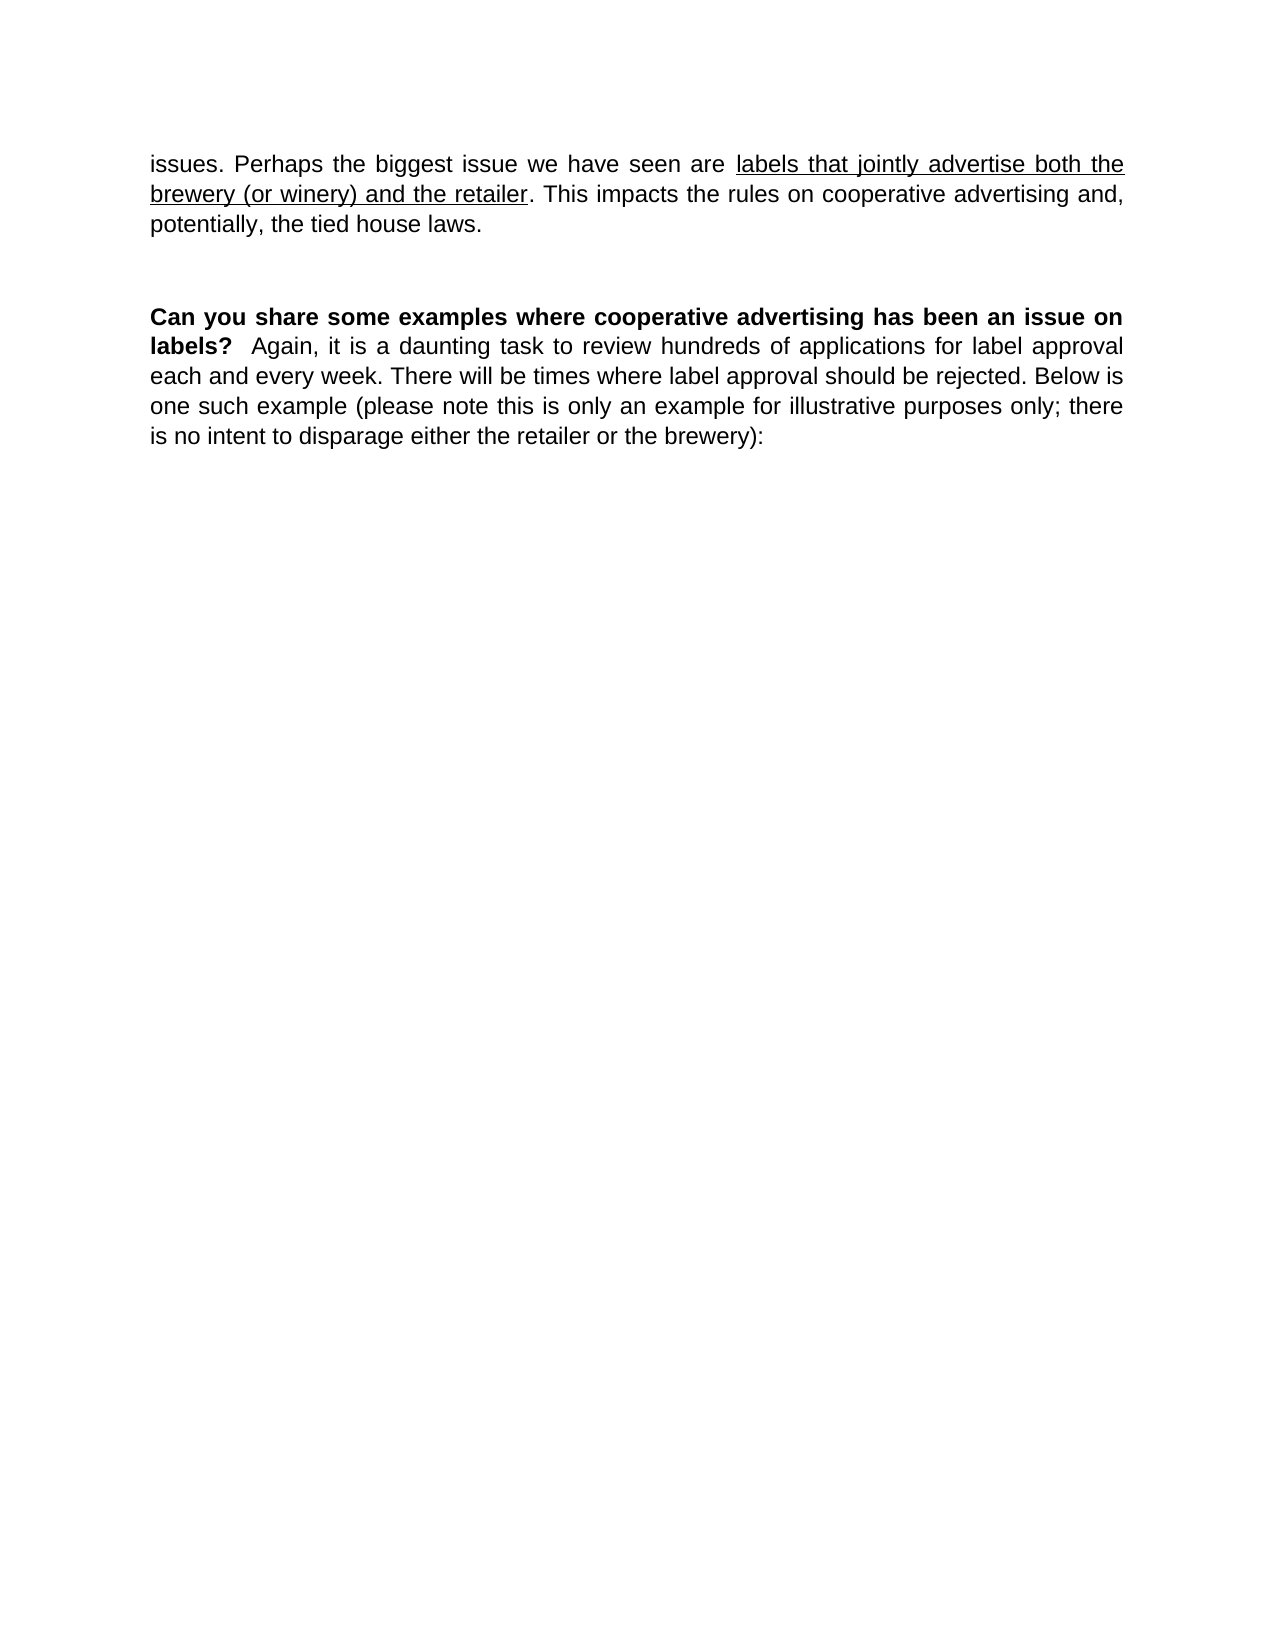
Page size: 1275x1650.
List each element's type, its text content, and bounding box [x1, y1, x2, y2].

text Can you share some examples where cooperative advertising has been an issue on labels? Again, it is a daunting task to review hundreds of applications for label approval each and every week. There will be times where label approval should be rejected. Below is one such example (please note this is only an example for illustrative purposes only; there is no intent to disparage either the retailer or the brewery): [150, 302, 1125, 449]
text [150, 150, 1125, 237]
